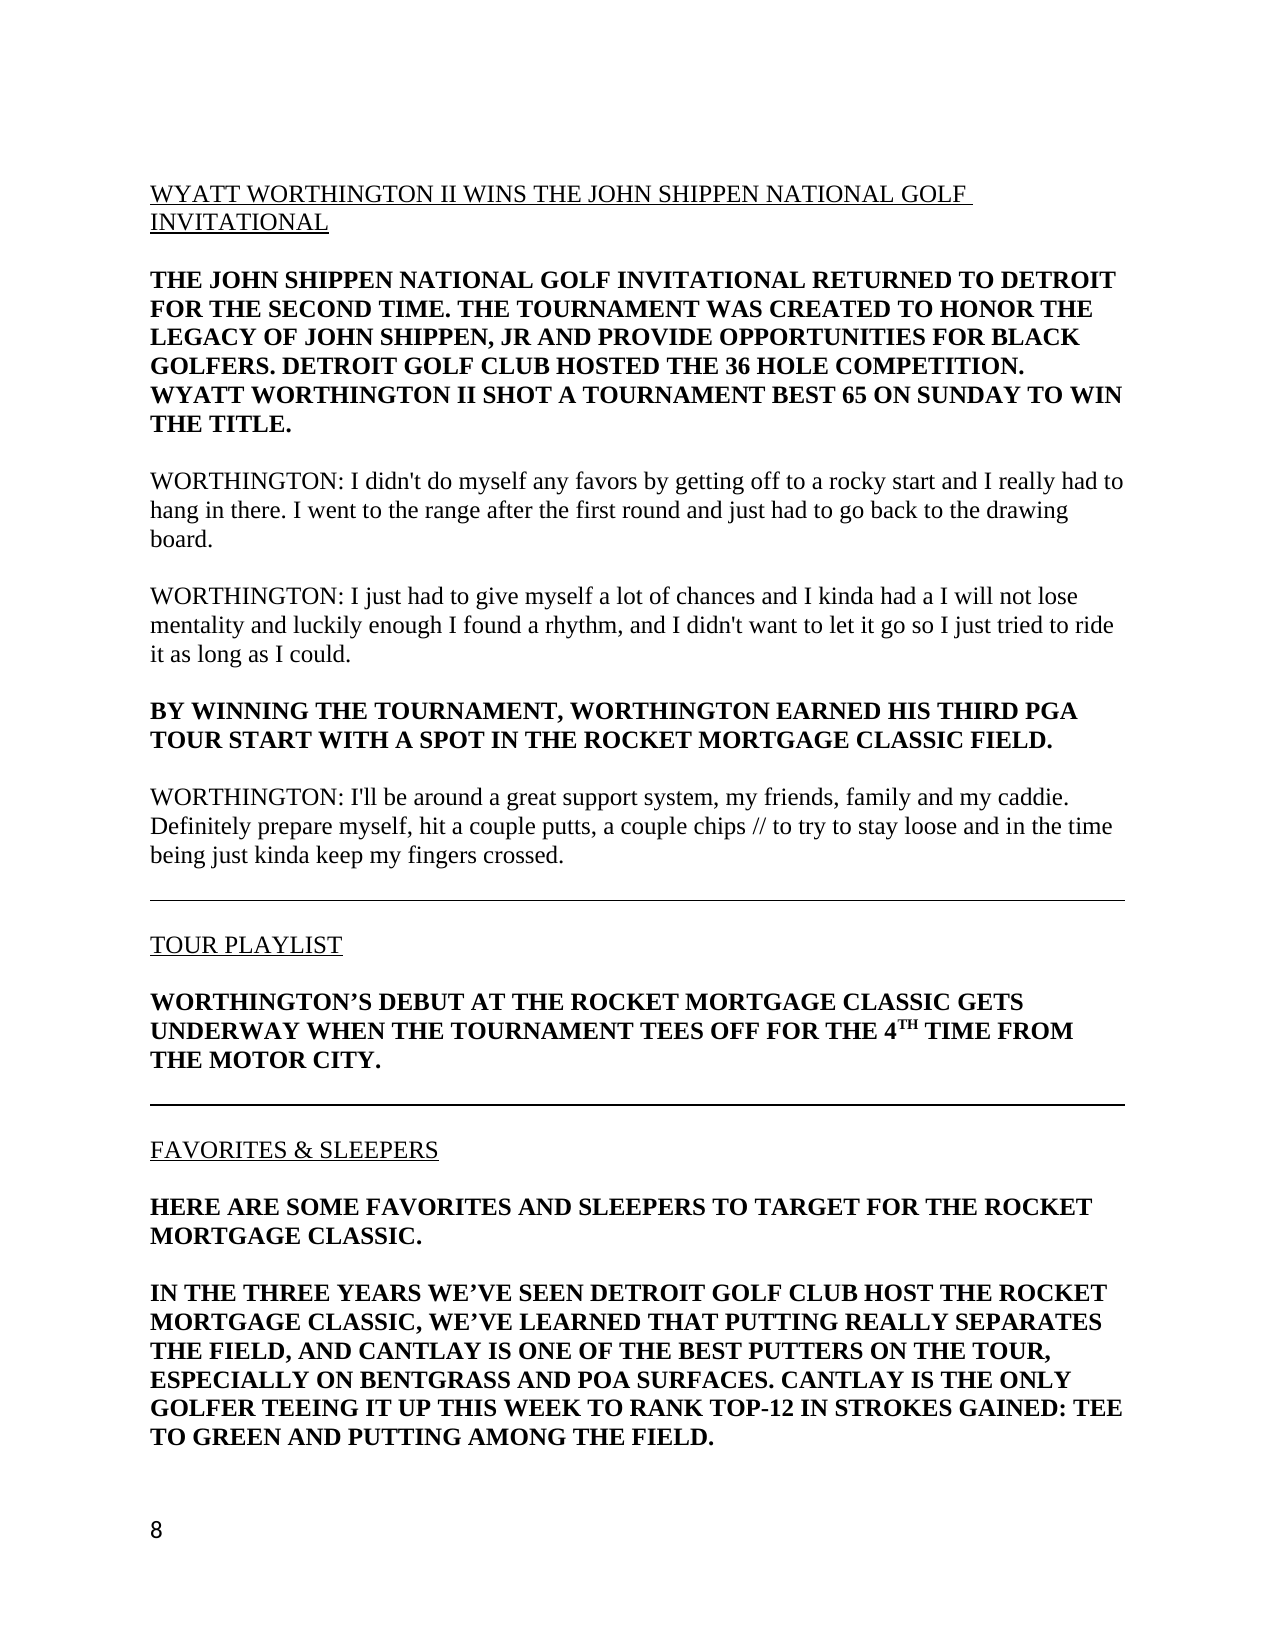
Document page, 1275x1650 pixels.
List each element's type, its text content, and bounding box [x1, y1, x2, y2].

text FAVORITES & SLEEPERS [150, 1135, 1125, 1163]
text TOUR PLAYLIST [150, 930, 1125, 959]
text WORTHINGTON: I didn't do myself any favors by getting off to a rocky start and I really had to hang in there. I went to the range after the first round and just had to go back to the drawing board. [150, 466, 1125, 552]
text WORTHINGTON: I just had to give myself a lot of chances and I kinda had a I will not lose mentality and luckily enough I found a rhythm, and I didn't want to let it go so I just tried to ride it as long as I could. [150, 581, 1125, 667]
text IN THE THREE YEARS WE’VE SEEN DETROIT GOLF CLUB HOST THE ROCKET MORTGAGE CLASSIC, WE’VE LEARNED THAT PUTTING REALLY SEPARATES THE FIELD, AND CANTLAY IS ONE OF THE BEST PUTTERS ON THE TOUR, ESPECIALLY ON BENTGRASS AND POA SURFACES. CANTLAY IS THE ONLY GOLFER TEEING IT UP THIS WEEK TO RANK TOP-12 IN STROKES GAINED: TEE TO GREEN AND PUTTING AMONG THE FIELD. [150, 1250, 1125, 1451]
text WORTHINGTON’S DEBUT AT THE ROCKET MORTGAGE CLASSIC GETS UNDERWAY WHEN THE TOURNAMENT TEES OFF FOR THE 4TH TIME FROM THE MOTOR CITY. [150, 987, 1125, 1074]
text HERE ARE SOME FAVORITES AND SLEEPERS TO TARGET FOR THE ROCKET MORTGAGE CLASSIC. [150, 1192, 1125, 1250]
text BY WINNING THE TOURNAMENT, WORTHINGTON EARNED HIS THIRD PGA TOUR START WITH A SPOT IN THE ROCKET MORTGAGE CLASSIC FIELD. [150, 696, 1125, 754]
text WYATT WORTHINGTON II WINS THE JOHN SHIPPEN NATIONAL GOLF INVITATIONAL [150, 179, 1125, 236]
text WORTHINGTON: I'll be around a great support system, my friends, family and my caddie. Definitely prepare myself, hit a couple putts, a couple chips // to try to stay loose and in the time being just kinda keep my fingers crossed. [150, 782, 1125, 869]
text THE JOHN SHIPPEN NATIONAL GOLF INVITATIONAL RETURNED TO DETROIT FOR THE SECOND TIME. THE TOURNAMENT WAS CREATED TO HONOR THE LEGACY OF JOHN SHIPPEN, JR AND PROVIDE OPPORTUNITIES FOR BLACK GOLFERS. DETROIT GOLF CLUB HOSTED THE 36 HOLE COMPETITION. WYATT WORTHINGTON II SHOT A TOURNAMENT BEST 65 ON SUNDAY TO WIN THE TITLE. [150, 265, 1125, 437]
